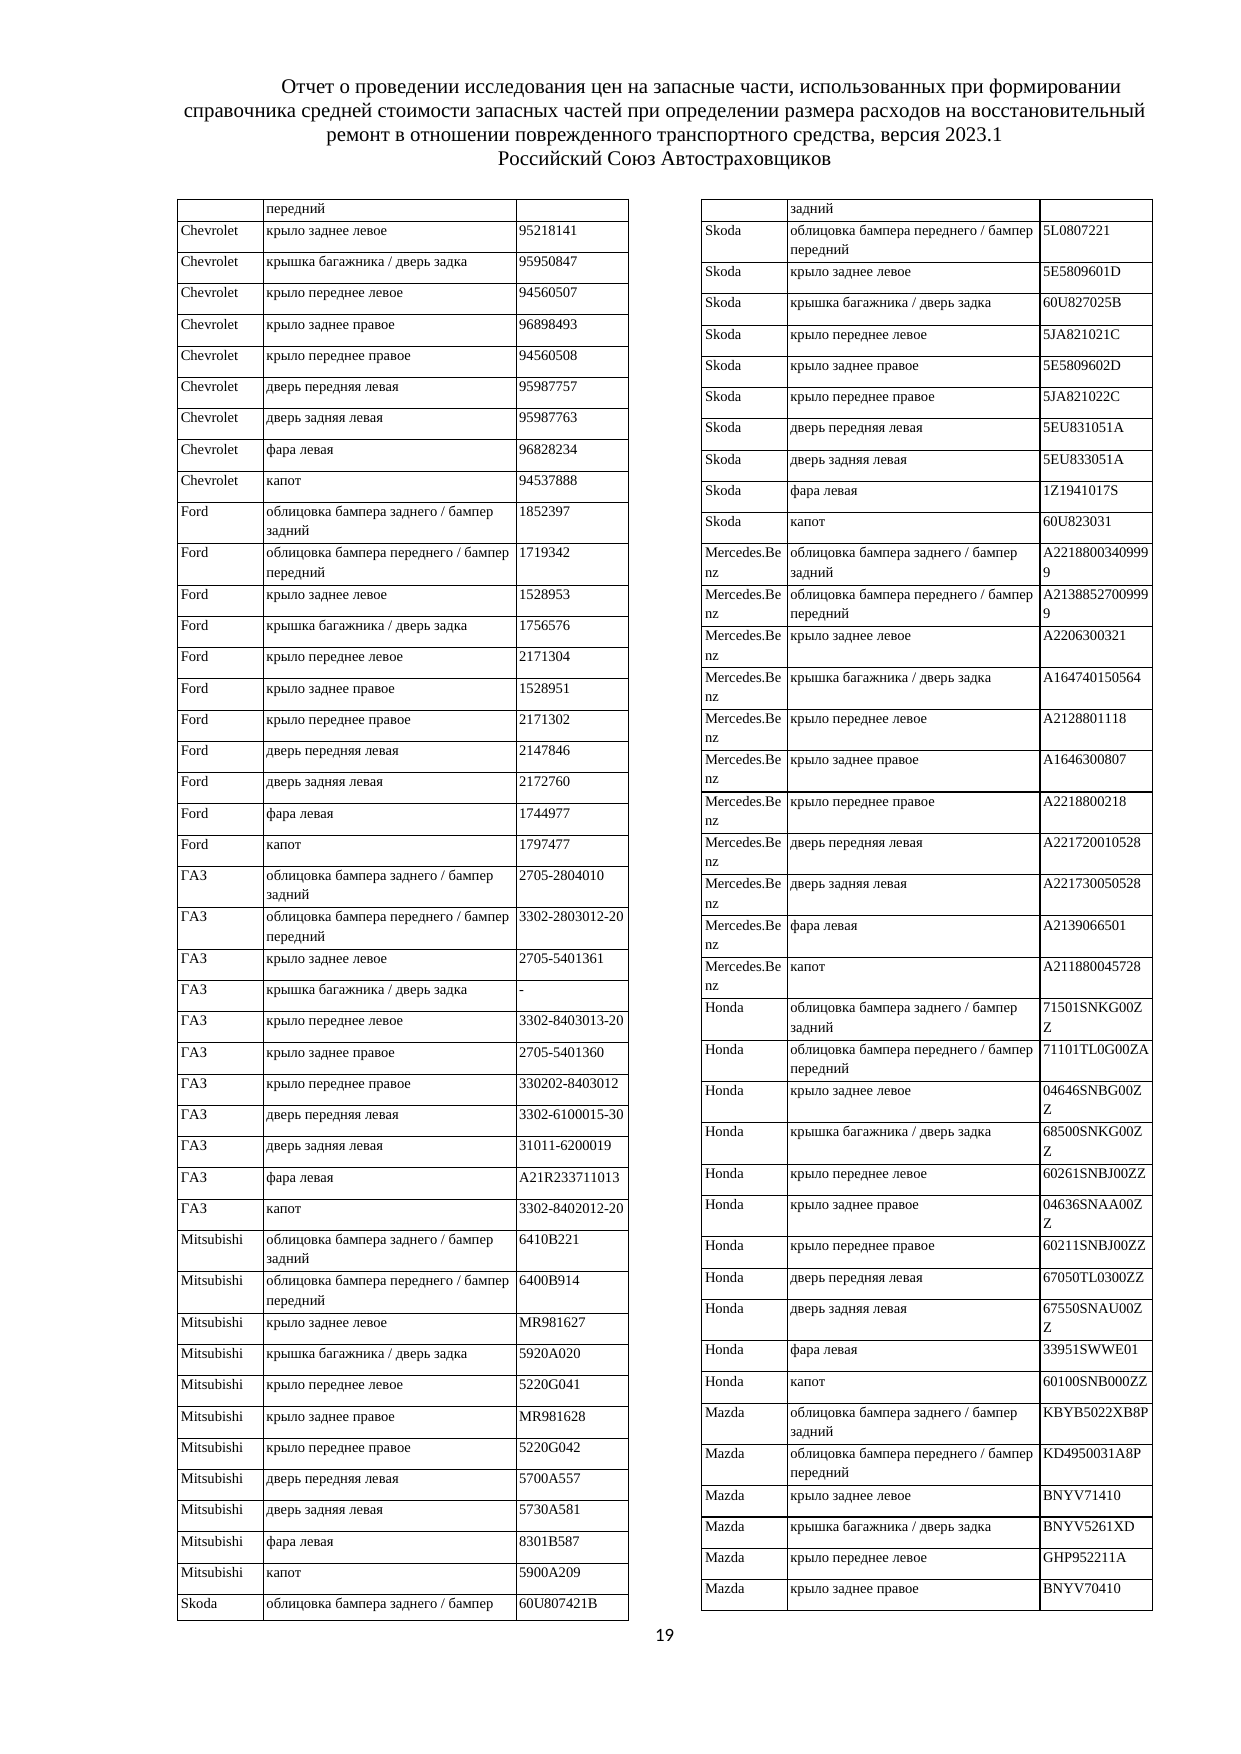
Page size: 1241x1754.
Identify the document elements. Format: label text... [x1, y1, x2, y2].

table_cell Chevrolet [178, 409, 263, 439]
table_cell крыло переднее левое [264, 648, 516, 678]
table_cell ГАЗ [178, 1200, 263, 1230]
table_cell фара левая [264, 1532, 516, 1562]
table_cell 2705-2804010 [517, 867, 628, 907]
table_cell 5EU833051A [1041, 451, 1152, 481]
table_cell Chevrolet [178, 440, 263, 471]
table_cell Mercedes.Benz [702, 916, 787, 957]
table_cell облицовка бампера заднего / бампер задний [788, 1404, 1039, 1444]
table_cell крыло заднее правое [264, 1043, 516, 1073]
table_cell Honda [702, 1123, 787, 1163]
table_cell крыло переднее левое [788, 710, 1039, 750]
table_cell дверь задняя левая [264, 1501, 516, 1531]
table_cell 5730A581 [517, 1501, 628, 1531]
table_cell ГАЗ [178, 1137, 263, 1167]
table_cell дверь передняя левая [788, 1269, 1039, 1299]
table_cell крыло переднее левое [264, 284, 516, 314]
table_cell 5920A020 [517, 1345, 628, 1375]
table_cell 2172760 [517, 773, 628, 803]
table_cell Ford [178, 773, 263, 803]
table_cell крыло заднее правое [788, 1196, 1039, 1236]
table_cell 95022993 [517, 200, 628, 221]
table_cell 60211SNBJ00ZZ [1041, 1237, 1152, 1267]
table_cell 5EU831051A [1041, 419, 1152, 449]
table_cell MR981628 [517, 1407, 628, 1437]
table_cell 1719342 [517, 544, 628, 584]
table_cell крыло заднее левое [788, 1486, 1039, 1516]
table_cell 3302-8403013-20 [517, 1012, 628, 1042]
table_cell капот [788, 958, 1039, 998]
table_cell Chevrolet [178, 200, 263, 221]
table_cell 67550SNAU00ZZ [1041, 1300, 1152, 1340]
table_cell Ford [178, 648, 263, 678]
table_cell фара левая [788, 482, 1039, 512]
table_cell облицовка бампера переднего / бампер передний [264, 908, 516, 948]
table_cell Mitsubishi [178, 1532, 263, 1562]
table_cell Chevrolet [178, 347, 263, 377]
table_cell 60U823031 [1041, 513, 1152, 543]
table_cell 04636SNAA00ZZ [1041, 1196, 1152, 1236]
table_cell BNYV5261XD [1041, 1518, 1152, 1548]
table_cell GHP952211A [1041, 1549, 1152, 1579]
table_cell крыло заднее правое [788, 751, 1039, 791]
table_cell 3302-6100015-30 [517, 1106, 628, 1136]
table_cell A2206300321 [1041, 627, 1152, 667]
table_cell 2171302 [517, 711, 628, 741]
table_cell крыло заднее левое [264, 1314, 516, 1344]
table_cell A221730050528 [1041, 875, 1152, 915]
table_cell Mazda [702, 1445, 787, 1485]
table_cell 31011-6200019 [517, 1137, 628, 1167]
table_cell Honda [702, 1165, 787, 1195]
table_cell Mitsubishi [178, 1470, 263, 1500]
table_cell дверь задняя левая [788, 451, 1039, 481]
table_cell Mercedes.Benz [702, 586, 787, 626]
table_cell Mercedes.Benz [702, 668, 787, 709]
table_cell Ford [178, 679, 263, 709]
table_cell крыло заднее левое [788, 1082, 1039, 1122]
table_cell дверь задняя левая [788, 875, 1039, 915]
table_cell Mazda [702, 1486, 787, 1516]
table_cell облицовка бампера переднего / бампер передний [264, 1272, 516, 1312]
table_cell крыло заднее правое [264, 1407, 516, 1437]
table_cell A2218800218 [1041, 793, 1152, 833]
table_cell крыло заднее левое [264, 222, 516, 252]
table_cell 5220G042 [517, 1439, 628, 1469]
table_cell 94537888 [517, 472, 628, 502]
table_cell ГАЗ [178, 981, 263, 1011]
table_cell A164740150564 [1041, 668, 1152, 709]
table_cell 1528951 [517, 679, 628, 709]
table_cell ГАЗ [178, 908, 263, 948]
table_cell 5E5809601D [1041, 263, 1152, 293]
table_cell Ford [178, 836, 263, 866]
table_cell 60100SNB000ZZ [1041, 1372, 1152, 1402]
table_cell 5JA821022C [1041, 388, 1152, 418]
table_cell крышка багажника / дверь задка [264, 253, 516, 283]
table_cell Mitsubishi [178, 1345, 263, 1375]
table_cell ГАЗ [178, 1075, 263, 1105]
table_cell Ford [178, 742, 263, 772]
table_cell A221720010528 [1041, 834, 1152, 874]
table_cell фара левая [788, 1341, 1039, 1371]
table_cell 95987757 [517, 378, 628, 408]
table_cell ГАЗ [178, 867, 263, 907]
table_cell крыло заднее правое [264, 679, 516, 709]
table_cell 04646SNBG00ZZ [1041, 1082, 1152, 1122]
table_cell Honda [702, 999, 787, 1039]
table_cell Ford [178, 586, 263, 616]
table_cell Mitsubishi [178, 1314, 263, 1344]
table_cell Honda [702, 1300, 787, 1340]
table_cell 5700A557 [517, 1470, 628, 1500]
table_cell капот [788, 1372, 1039, 1402]
table_cell 2705-5401360 [517, 1043, 628, 1073]
table_cell A211880045728 [1041, 958, 1152, 998]
table_cell Chevrolet [178, 378, 263, 408]
table_cell KD4950031A8P [1041, 1445, 1152, 1485]
table_cell ГАЗ [178, 1106, 263, 1136]
table_cell крыло переднее правое [264, 347, 516, 377]
table_cell Mercedes.Benz [702, 544, 787, 584]
table_cell 60U827025B [1041, 294, 1152, 324]
table_cell A21R233711013 [517, 1168, 628, 1198]
table_cell Mercedes.Benz [702, 710, 787, 750]
table_cell Skoda [702, 326, 787, 356]
table_cell Skoda [702, 482, 787, 512]
table_cell Skoda [702, 419, 787, 449]
table_cell Skoda [702, 222, 787, 262]
table_cell Honda [702, 1237, 787, 1267]
table_cell Chevrolet [178, 472, 263, 502]
table_cell Mitsubishi [178, 1439, 263, 1469]
table_cell 330202-8403012 [517, 1075, 628, 1105]
table_cell Skoda [702, 200, 787, 221]
table_cell 60U807421B [1041, 200, 1152, 221]
table_cell фара левая [264, 1168, 516, 1198]
table_cell 96898493 [517, 315, 628, 346]
table_cell капот [264, 472, 516, 502]
table_cell A2139066501 [1041, 916, 1152, 957]
table_cell A21388527009999 [1041, 586, 1152, 626]
table_cell крыло заднее левое [788, 263, 1039, 293]
table_cell 60261SNBJ00ZZ [1041, 1165, 1152, 1195]
table_cell ГАЗ [178, 950, 263, 980]
table_cell облицовка бампера переднего / бампер передний [264, 200, 516, 221]
table_cell 60U807421B [517, 1595, 628, 1620]
table_cell капот [264, 1200, 516, 1230]
table_cell Honda [702, 1041, 787, 1081]
table_cell ГАЗ [178, 1012, 263, 1042]
table_cell 3302-8402012-20 [517, 1200, 628, 1230]
table_cell 2171304 [517, 648, 628, 678]
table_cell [788, 200, 1039, 221]
table_cell 5E5809602D [1041, 357, 1152, 387]
table_cell крыло переднее правое [264, 1439, 516, 1469]
table_cell 68500SNKG00ZZ [1041, 1123, 1152, 1163]
table_cell 1852397 [517, 503, 628, 543]
table_cell дверь передняя левая [264, 1470, 516, 1500]
table_cell Skoda [702, 263, 787, 293]
table_cell облицовка бампера заднего / бампер задний [788, 544, 1039, 584]
table_cell Ford [178, 711, 263, 741]
table_cell дверь задняя левая [264, 1137, 516, 1167]
table_cell крыло заднее правое [264, 315, 516, 346]
table_cell Skoda [702, 451, 787, 481]
table_cell Mitsubishi [178, 1501, 263, 1531]
table_cell 96828234 [517, 440, 628, 471]
table_cell облицовка бампера переднего / бампер передний [788, 586, 1039, 626]
table_cell дверь передняя левая [264, 378, 516, 408]
table_cell MR981627 [517, 1314, 628, 1344]
table_cell дверь передняя левая [264, 742, 516, 772]
table_cell Honda [702, 1196, 787, 1236]
table_cell 1756576 [517, 617, 628, 647]
table_cell Skoda [702, 294, 787, 324]
table_cell крыло переднее правое [788, 793, 1039, 833]
table_cell Ford [178, 804, 263, 834]
table_cell крышка багажника / дверь задка [264, 617, 516, 647]
table_cell Mitsubishi [178, 1272, 263, 1312]
table_cell 3302-2803012-20 [517, 908, 628, 948]
table_cell 2705-5401361 [517, 950, 628, 980]
table_cell 71101TL0G00ZA [1041, 1041, 1152, 1081]
table_cell 94560508 [517, 347, 628, 377]
table_cell 67050TL0300ZZ [1041, 1269, 1152, 1299]
table_cell 6400B914 [517, 1272, 628, 1312]
table_cell 2147846 [517, 742, 628, 772]
table_cell крыло переднее правое [788, 1237, 1039, 1267]
table_cell капот [264, 836, 516, 866]
table_cell дверь передняя левая [264, 1106, 516, 1136]
table_cell крыло переднее левое [788, 326, 1039, 356]
table_cell крыло переднее левое [788, 1549, 1039, 1579]
table_cell BNYV70410 [1041, 1580, 1152, 1610]
table_cell 8301B587 [517, 1532, 628, 1562]
table_cell облицовка бампера заднего / бампер задний [264, 1231, 516, 1271]
table_cell крыло переднее левое [788, 1165, 1039, 1195]
table_cell 5900A209 [517, 1564, 628, 1594]
table_cell крышка багажника / дверь задка [264, 1345, 516, 1375]
table_cell Chevrolet [178, 315, 263, 346]
table_cell крыло переднее правое [264, 711, 516, 741]
table_cell дверь задняя левая [788, 1300, 1039, 1340]
table_cell Mercedes.Benz [702, 834, 787, 874]
table_cell дверь передняя левая [788, 419, 1039, 449]
table_cell Mitsubishi [178, 1564, 263, 1594]
table_cell крыло заднее левое [264, 586, 516, 616]
table_cell 1797477 [517, 836, 628, 866]
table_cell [788, 222, 1039, 262]
table_cell 5L0807221 [1041, 222, 1152, 262]
table_cell A22188003409999 [1041, 544, 1152, 584]
table_cell Mazda [702, 1580, 787, 1610]
table_cell - [517, 981, 628, 1011]
table_cell крыло переднее правое [788, 388, 1039, 418]
table_cell ГАЗ [178, 1168, 263, 1198]
table_cell облицовка бампера переднего / бампер передний [264, 544, 516, 584]
table_cell Chevrolet [178, 253, 263, 283]
table_cell 33951SWWE01 [1041, 1341, 1152, 1371]
table_cell 1528953 [517, 586, 628, 616]
table_cell крыло заднее правое [788, 1580, 1039, 1610]
table_cell крышка багажника / дверь задка [788, 1518, 1039, 1548]
table_cell Mercedes.Benz [702, 958, 787, 998]
table_cell крышка багажника / дверь задка [264, 981, 516, 1011]
table_cell A2128801118 [1041, 710, 1152, 750]
table_cell 95987763 [517, 409, 628, 439]
table_cell крыло заднее правое [788, 357, 1039, 387]
table_cell крышка багажника / дверь задка [788, 668, 1039, 709]
table_cell Honda [702, 1341, 787, 1371]
table_cell облицовка бампера переднего / бампер передний [788, 1041, 1039, 1081]
table_cell ГАЗ [178, 1043, 263, 1073]
table_cell Mitsubishi [178, 1376, 263, 1406]
table_cell Ford [178, 544, 263, 584]
table_cell Mazda [702, 1549, 787, 1579]
table_cell крыло переднее левое [264, 1012, 516, 1042]
table_cell Mercedes.Benz [702, 793, 787, 833]
table_cell 5220G041 [517, 1376, 628, 1406]
table_cell фара левая [264, 804, 516, 834]
table_cell фара левая [264, 440, 516, 471]
table_cell Mazda [702, 1404, 787, 1444]
table_cell Ford [178, 617, 263, 647]
table_cell дверь задняя левая [264, 773, 516, 803]
table_cell Mercedes.Benz [702, 627, 787, 667]
table_cell 94560507 [517, 284, 628, 314]
table_cell Mazda [702, 1518, 787, 1548]
table_cell 95950847 [517, 253, 628, 283]
table_cell крышка багажника / дверь задка [788, 294, 1039, 324]
table_cell облицовка бампера заднего / бампер задний [264, 1595, 516, 1620]
table_cell крыло заднее левое [788, 627, 1039, 667]
table_cell Skoda [178, 1595, 263, 1620]
table_cell Mercedes.Benz [702, 751, 787, 791]
table_cell крышка багажника / дверь задка [788, 1123, 1039, 1163]
table_cell облицовка бампера заднего / бампер задний [264, 503, 516, 543]
table_cell A1646300807 [1041, 751, 1152, 791]
table_cell капот [788, 513, 1039, 543]
table_cell дверь задняя левая [264, 409, 516, 439]
table_cell Mitsubishi [178, 1407, 263, 1437]
table_cell 5JA821021C [1041, 326, 1152, 356]
table_cell Chevrolet [178, 284, 263, 314]
table_cell Honda [702, 1372, 787, 1402]
table_cell облицовка бампера заднего / бампер задний [264, 867, 516, 907]
table_cell Honda [702, 1082, 787, 1122]
table_cell Skoda [702, 388, 787, 418]
table_cell 71501SNKG00ZZ [1041, 999, 1152, 1039]
table_cell крыло переднее правое [264, 1075, 516, 1105]
table_cell дверь передняя левая [788, 834, 1039, 874]
table_cell облицовка бампера переднего / бампер передний [788, 1445, 1039, 1485]
table_cell Ford [178, 503, 263, 543]
table_cell Honda [702, 1269, 787, 1299]
table_cell Skoda [702, 357, 787, 387]
table_cell крыло переднее левое [264, 1376, 516, 1406]
table_cell Mercedes.Benz [702, 875, 787, 915]
table_cell капот [264, 1564, 516, 1594]
table_cell BNYV71410 [1041, 1486, 1152, 1516]
table_cell облицовка бампера заднего / бампер задний [788, 999, 1039, 1039]
table_cell Mitsubishi [178, 1231, 263, 1271]
table_cell Skoda [702, 513, 787, 543]
table_cell 1Z1941017S [1041, 482, 1152, 512]
table_cell 1744977 [517, 804, 628, 834]
table_cell Chevrolet [178, 222, 263, 252]
table_cell крыло заднее левое [264, 950, 516, 980]
table_cell 95218141 [517, 222, 628, 252]
table_cell KBYB5022XB8P [1041, 1404, 1152, 1444]
table_cell 6410B221 [517, 1231, 628, 1271]
table_cell фара левая [788, 916, 1039, 957]
